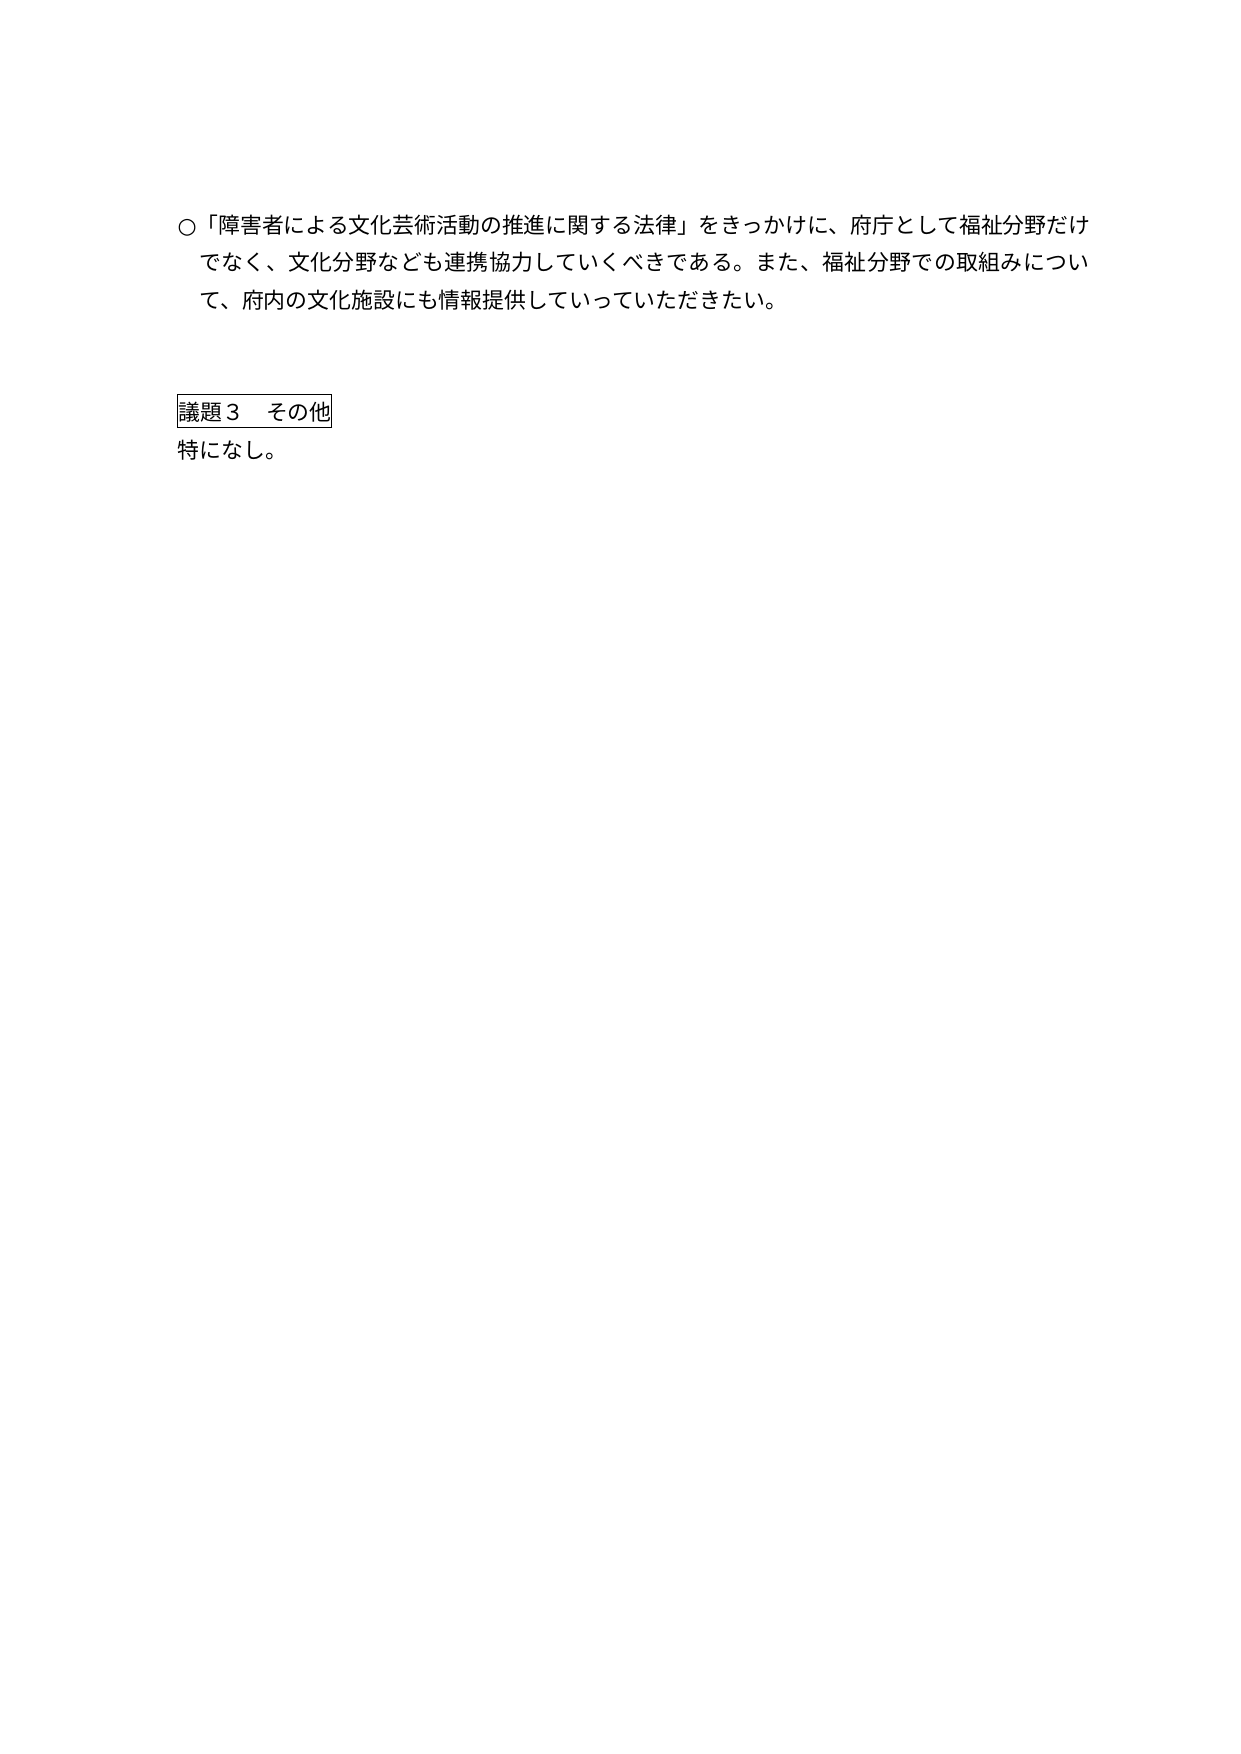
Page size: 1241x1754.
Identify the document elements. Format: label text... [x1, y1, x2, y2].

text 特になし。 [177, 430, 1092, 467]
text 議題３ その他 [177, 392, 1092, 430]
text ○「障害者による文化芸術活動の推進に関する法律」をきっかけに、府庁として福祉分野だけでなく、文化分野なども連携協力していくべきである。また、福祉分野での取組みについて、府内の文化施設にも情報提供していっていただきたい。 [177, 205, 1092, 317]
